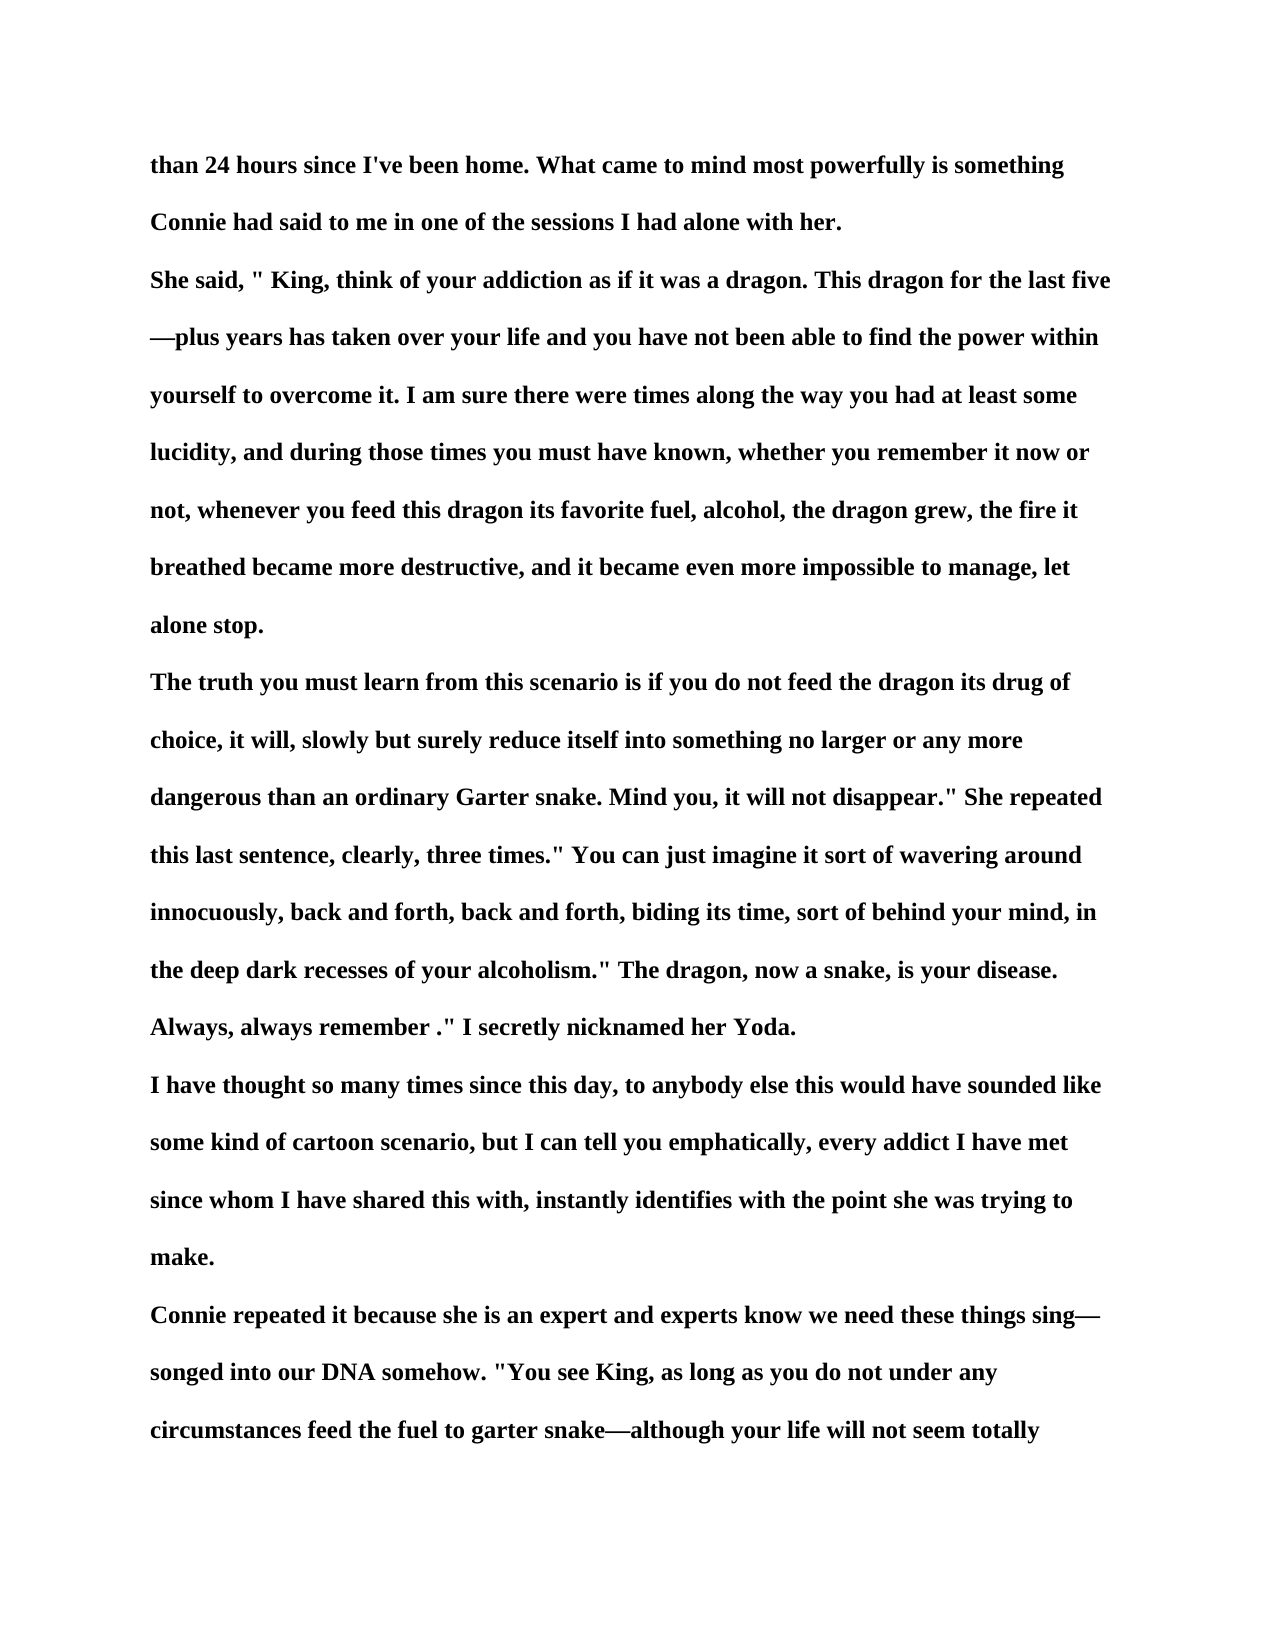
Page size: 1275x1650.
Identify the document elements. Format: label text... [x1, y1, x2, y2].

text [150, 1300, 1125, 1444]
text She said, " King, think of your addiction as if it was a dragon. This dragon for the last five—plus years has taken over your life and you have not been able to find the power within yourself to overcome it. I am sure there were times along the way you had at least some lucidity, and during those times you must have known, whether you remember it now or not, whenever you feed this dragon its favorite fuel, alcohol, the dragon grew, the fire it breathed became more destructive, and it became even more impossible to manage, let alone stop. [150, 265, 1125, 639]
text I have thought so many times since this day, to anybody else this would have sounded like some kind of cartoon scenario, but I can tell you emphatically, every addict I have met since whom I have shared this with, instantly identifies with the point she was trying to make. [150, 1070, 1125, 1271]
text The truth you must learn from this scenario is if you do not feed the dragon its drug of choice, it will, slowly but surely reduce itself into something no larger or any more dangerous than an ordinary Garter snake. Mind you, it will not disappear." She repeated this last sentence, clearly, three times." You can just imagine it sort of wavering around innocuously, back and forth, back and forth, biding its time, sort of behind your mind, in the deep dark recesses of your alcoholism." The dragon, now a snake, is your disease. Always, always remember ." I secretly nicknamed her Yoda. [150, 667, 1125, 1041]
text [150, 150, 1125, 236]
